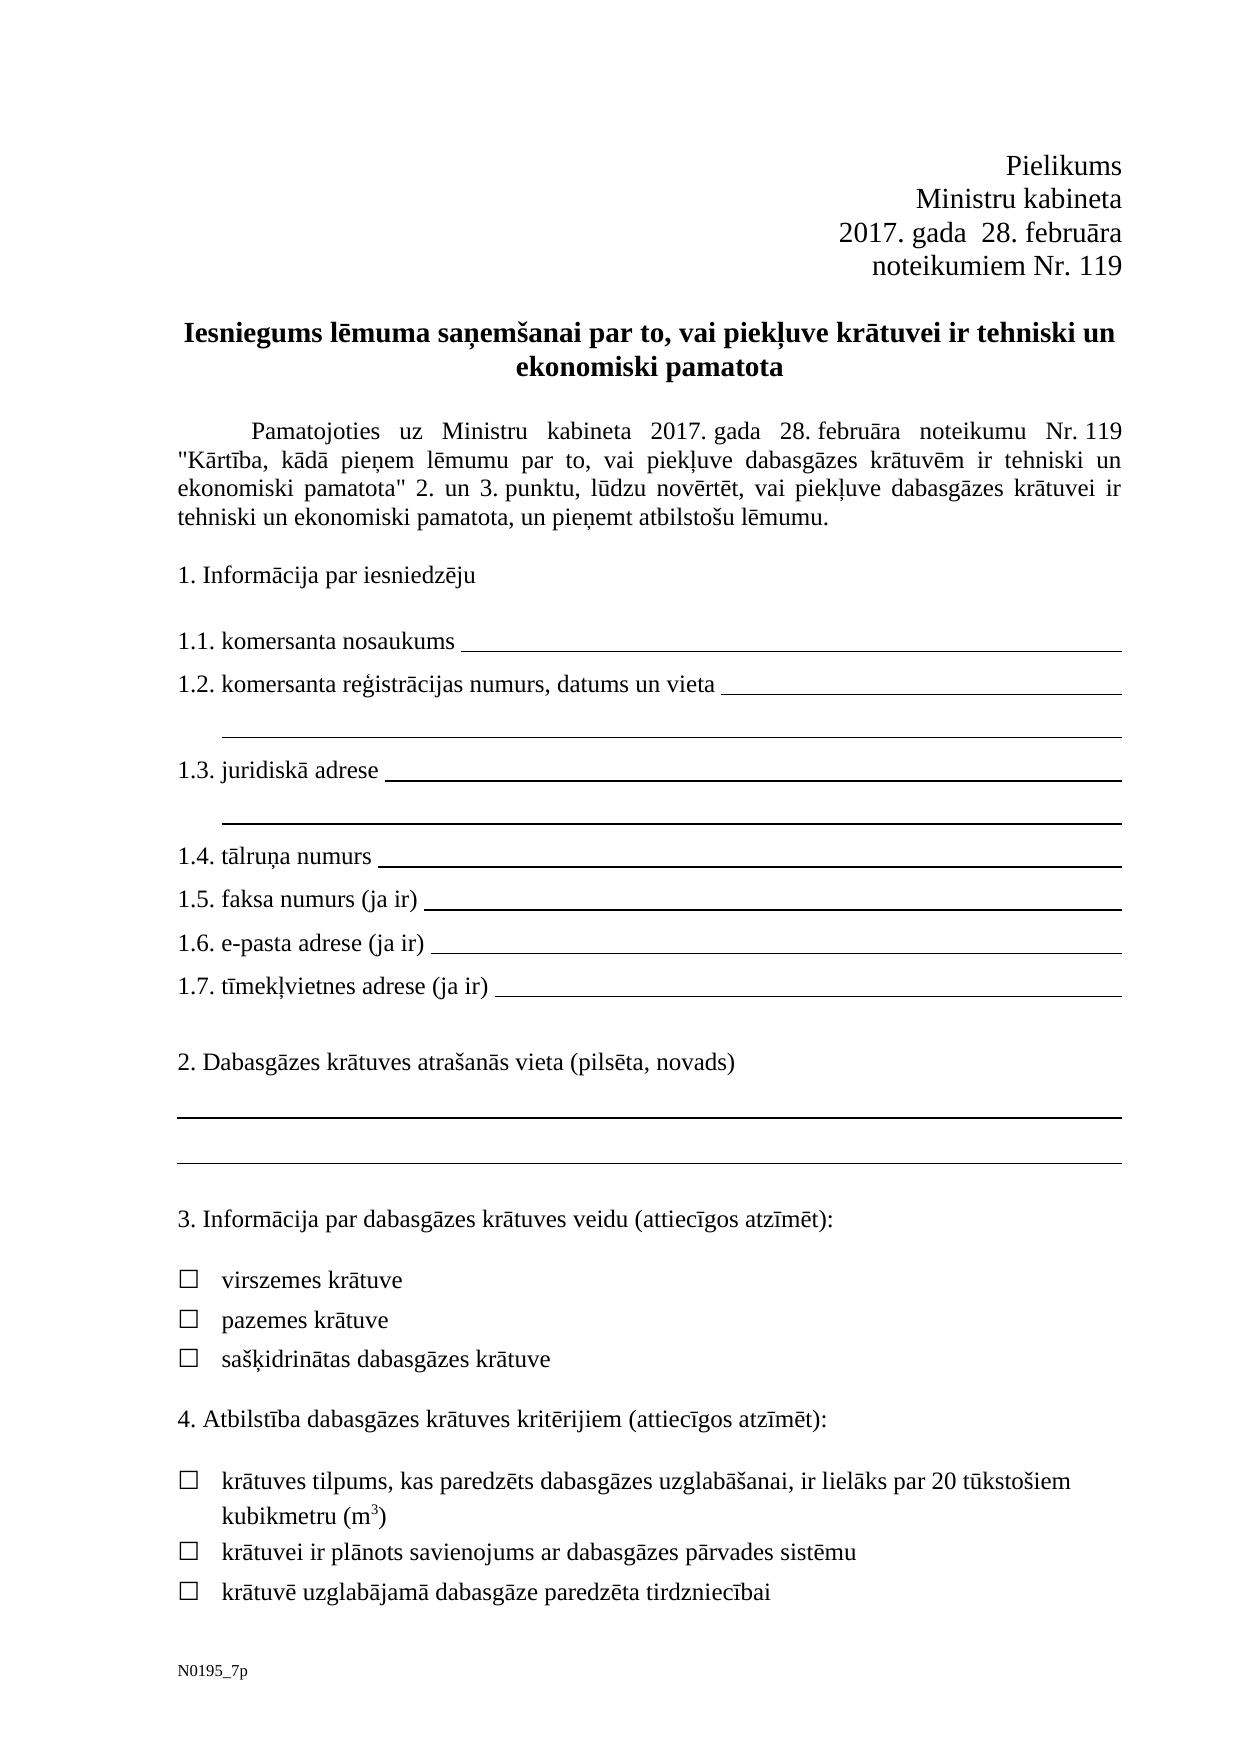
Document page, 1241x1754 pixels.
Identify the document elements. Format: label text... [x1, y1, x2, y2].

text 1.4. tālruņa numurs [177, 841, 1122, 870]
text 1.3. juridiskā adrese [177, 755, 1122, 784]
text pazemes krātuve [177, 1301, 1122, 1335]
text 1.7. tīmekļvietnes adrese (ja ir) [177, 971, 1122, 999]
text 1.2. komersanta reģistrācijas numurs, datums un vieta [177, 669, 1122, 698]
text noteikumiem Nr. 119 [177, 248, 1122, 282]
text virszemes krātuve [177, 1262, 1122, 1296]
text 1.1. komersanta nosaukums [177, 626, 1122, 654]
text 2. Dabasgāzes krātuves atrašanās vieta (pilsēta, novads) [177, 1047, 1122, 1076]
text 1.5. faksa numurs (ja ir) [177, 884, 1122, 913]
text krātuvei ir plānots savienojums ar dabasgāzes pārvades sistēmu [177, 1534, 1122, 1568]
text Ministru kabineta [812, 181, 1122, 215]
text krātuvē uzglabājamā dabasgāze paredzēta tirdzniecībai [177, 1573, 1122, 1607]
text 3. Informācija par dabasgāzes krātuves veidu (attiecīgos atzīmēt): [177, 1204, 1122, 1233]
text 4. Atbilstība dabasgāzes krātuves kritērijiem (attiecīgos atzīmēt): [177, 1404, 1122, 1433]
text Pamatojoties uz Ministru kabineta 2017. gada 28. februāra noteikumu Nr. 119 "Kārtība, kādā pieņem lēmumu par to, vai piekļuve dabasgāzes krātuvēm ir tehniski un ekonomiski pamatota" 2. un 3. punktu, lūdzu novērtēt, vai piekļuve dabasgāzes krātuvei ir tehniski un ekonomiski pamatota, un pieņemt atbilstošu lēmumu. [177, 416, 1122, 531]
text Pielikums [812, 148, 1122, 181]
text 1.6. e-pasta adrese (ja ir) [177, 928, 1122, 956]
text Iesniegums lēmuma saņemšanai par to, vai piekļuve krātuvei ir tehniski un ekonomiski pamatota [177, 315, 1122, 382]
text sašķidrinātas dabasgāzes krātuve [177, 1340, 1122, 1374]
text krātuves tilpums, kas paredzēts dabasgāzes uzglabāšanai, ir lielāks par 20 tūkstošiem kubikmetru (m3) [177, 1463, 1122, 1530]
text 2017. gada 28. februāra [177, 215, 1122, 248]
text 1. Informācija par iesniedzēju [177, 560, 1122, 588]
